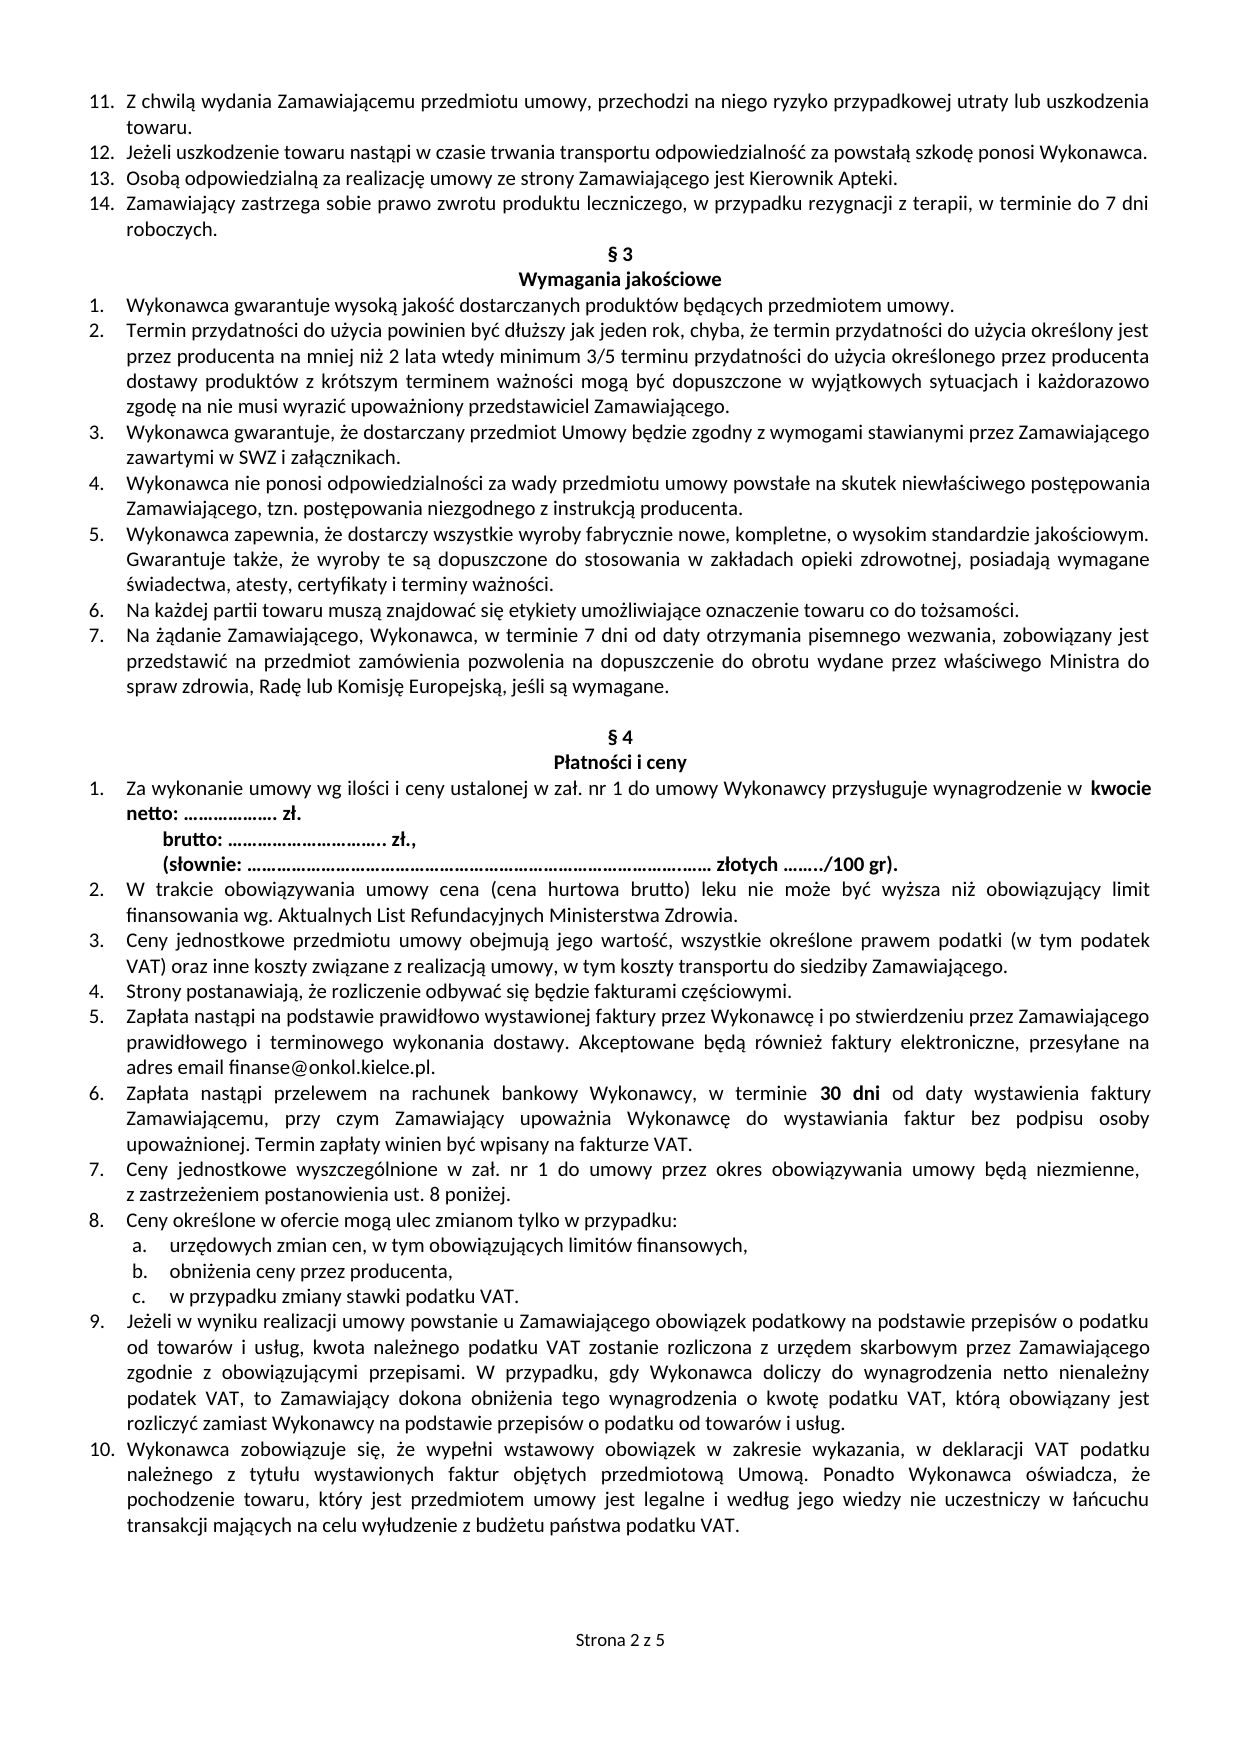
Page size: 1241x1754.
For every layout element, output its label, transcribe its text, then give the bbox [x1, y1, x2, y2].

list Jeżeli uszkodzenie towaru nastąpi w czasie trwania transportu odpowiedzialność za powstałą szkodę ponosi Wykonawca. [89, 139, 1152, 165]
list Wykonawca gwarantuje, że dostarczany przedmiot Umowy będzie zgodny z wymogami stawianymi przez Zamawiającego zawartymi w SWZ i załącznikach. [89, 419, 1152, 470]
list Zapłata nastąpi na podstawie prawidłowo wystawionej faktury przez Wykonawcę i po stwierdzeniu przez Zamawiającego prawidłowego i terminowego wykonania dostawy. Akceptowane będą również faktury elektroniczne, przesyłane na adres email finanse@onkol.kielce.pl. [89, 1004, 1152, 1080]
text Wymagania jakościowe [89, 267, 1152, 292]
list Na każdej partii towaru muszą znajdować się etykiety umożliwiające oznaczenie towaru co do tożsamości. [89, 597, 1152, 622]
text Płatności i ceny [89, 749, 1152, 775]
list Zapłata nastąpi przelewem na rachunek bankowy Wykonawcy, w terminie 30 dni od daty wystawienia faktury Zamawiającemu, przy czym Zamawiający upoważnia Wykonawcę do wystawiania faktur bez podpisu osoby upoważnionej. Termin zapłaty winien być wpisany na fakturze VAT. [89, 1080, 1152, 1156]
text § 4 [89, 724, 1152, 749]
list Termin przydatności do użycia powinien być dłuższy jak jeden rok, chyba, że termin przydatności do użycia określony jest przez producenta na mniej niż 2 lata wtedy minimum 3/5 terminu przydatności do użycia określonego przez producenta dostawy produktów z krótszym terminem ważności mogą być dopuszczone w wyjątkowych sytuacjach i każdorazowo zgodę na nie musi wyrazić upoważniony przedstawiciel Zamawiającego. [89, 317, 1152, 419]
list Wykonawca nie ponosi odpowiedzialności za wady przedmiotu umowy powstałe na skutek niewłaściwego postępowania Zamawiającego, tzn. postępowania niezgodnego z instrukcją producenta. [89, 470, 1152, 521]
list obniżenia ceny przez producenta, [132, 1258, 1152, 1283]
list Jeżeli w wyniku realizacji umowy powstanie u Zamawiającego obowiązek podatkowy na podstawie przepisów o podatku od towarów i usług, kwota należnego podatku VAT zostanie rozliczona z urzędem skarbowym przez Zamawiającego zgodnie z obowiązującymi przepisami. W przypadku, gdy Wykonawca doliczy do wynagrodzenia netto nienależny podatek VAT, to Zamawiający dokona obniżenia tego wynagrodzenia o kwotę podatku VAT, którą obowiązany jest rozliczyć zamiast Wykonawcy na podstawie przepisów o podatku od towarów i usług. [89, 1309, 1152, 1436]
list W trakcie obowiązywania umowy cena (cena hurtowa brutto) leku nie może być wyższa niż obowiązujący limit finansowania wg. Aktualnych List Refundacyjnych Ministerstwa Zdrowia. [89, 877, 1152, 927]
list Z chwilą wydania Zamawiającemu przedmiotu umowy, przechodzi na niego ryzyko przypadkowej utraty lub uszkodzenia towaru. [89, 89, 1152, 139]
list Na żądanie Zamawiającego, Wykonawca, w terminie 7 dni od daty otrzymania pisemnego wezwania, zobowiązany jest przedstawić na przedmiot zamówienia pozwolenia na dopuszczenie do obrotu wydane przez właściwego Ministra do spraw zdrowia, Radę lub Komisję Europejską, jeśli są wymagane. [89, 622, 1152, 699]
list urzędowych zmian cen, w tym obowiązujących limitów finansowych, [132, 1232, 1152, 1258]
list Wykonawca zobowiązuje się, że wypełni wstawowy obowiązek w zakresie wykazania, w deklaracji VAT podatku należnego z tytułu wystawionych faktur objętych przedmiotową Umową. Ponadto Wykonawca oświadcza, że pochodzenie towaru, który jest przedmiotem umowy jest legalne i według jego wiedzy nie uczestniczy w łańcuchu transakcji mających na celu wyłudzenie z budżetu państwa podatku VAT. [89, 1436, 1152, 1537]
text § 3 [89, 241, 1152, 267]
list w przypadku zmiany stawki podatku VAT. [132, 1283, 1152, 1309]
list Za wykonanie umowy wg ilości i ceny ustalonej w zał. nr 1 do umowy Wykonawcy przysługuje wynagrodzenie w kwocie netto: ………………. zł. [89, 775, 1152, 826]
list Strony postanawiają, że rozliczenie odbywać się będzie fakturami częściowymi. [89, 978, 1152, 1004]
text (słownie: …………………………………………………………………………….…… złotych ……../100 gr). [89, 851, 1152, 877]
list Wykonawca gwarantuje wysoką jakość dostarczanych produktów będących przedmiotem umowy. [89, 292, 1152, 317]
text brutto: ………………………….. zł., [89, 826, 1152, 851]
list Ceny określone w ofercie mogą ulec zmianom tylko w przypadku: [89, 1207, 1152, 1232]
list Ceny jednostkowe wyszczególnione w zał. nr 1 do umowy przez okres obowiązywania umowy będą niezmienne, z zastrzeżeniem postanowienia ust. 8 poniżej. [89, 1156, 1152, 1207]
list Ceny jednostkowe przedmiotu umowy obejmują jego wartość, wszystkie określone prawem podatki (w tym podatek VAT) oraz inne koszty związane z realizacją umowy, w tym koszty transportu do siedziby Zamawiającego. [89, 927, 1152, 978]
list Wykonawca zapewnia, że dostarczy wszystkie wyroby fabrycznie nowe, kompletne, o wysokim standardzie jakościowym. Gwarantuje także, że wyroby te są dopuszczone do stosowania w zakładach opieki zdrowotnej, posiadają wymagane świadectwa, atesty, certyfikaty i terminy ważności. [89, 521, 1152, 597]
list Zamawiający zastrzega sobie prawo zwrotu produktu leczniczego, w przypadku rezygnacji z terapii, w terminie do 7 dni roboczych. [89, 190, 1152, 241]
list Osobą odpowiedzialną za realizację umowy ze strony Zamawiającego jest Kierownik Apteki. [89, 165, 1152, 190]
